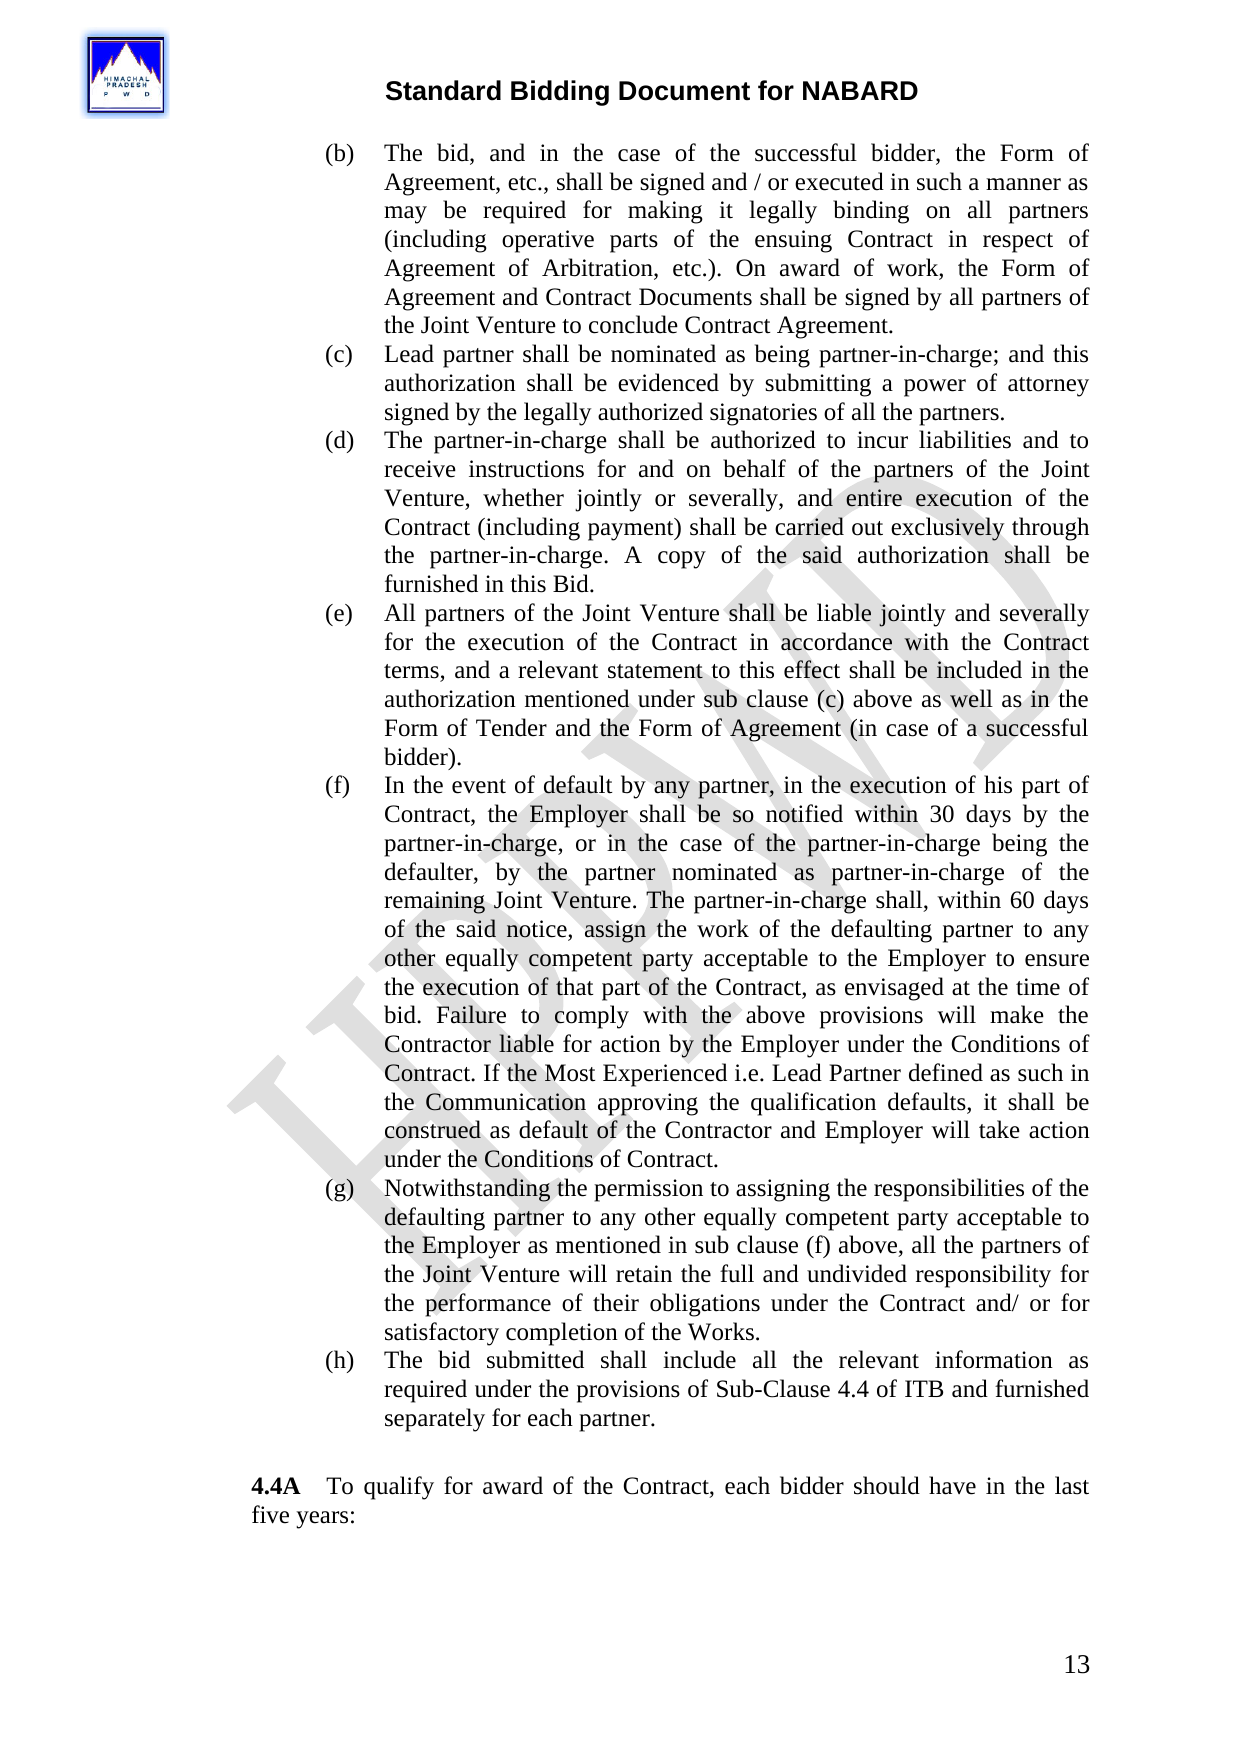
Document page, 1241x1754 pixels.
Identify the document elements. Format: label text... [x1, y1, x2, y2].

text 4.4A To qualify for award of the Contract, each bidder should have in the last five years: [251, 1471, 1090, 1528]
picture [78, 27, 169, 118]
text (d) The partner-in-charge shall be authorized to incur liabilities and to receive instructions for and on behalf of the partners of the Joint Venture, whether jointly or severally, and entire execution of the Contract (including payment) shall be carried out exclusively through the partner-in-charge. A copy of the said authorization shall be furnished in this Bid. [325, 426, 1090, 598]
text (c) Lead partner shall be nominated as being partner-in-charge; and this authorization shall be evidenced by submitting a power of attorney signed by the legally authorized signatories of all the partners. [325, 339, 1090, 426]
text (e) All partners of the Joint Venture shall be liable jointly and severally for the execution of the Contract in accordance with the Contract terms, and a relevant statement to this effect shall be included in the authorization mentioned under sub clause (c) above as well as in the Form of Tender and the Form of Agreement (in case of a successful bidder). [325, 598, 1090, 771]
text (b) The bid, and in the case of the successful bidder, the Form of Agreement, etc., shall be signed and / or executed in such a manner as may be required for making it legally binding on all partners (including operative parts of the ensuing Contract in respect of Agreement of Arbitration, etc.). On award of work, the Form of Agreement and Contract Documents shall be signed by all partners of the Joint Venture to conclude Contract Agreement. [325, 138, 1090, 339]
text (g) Notwithstanding the permission to assigning the responsibilities of the defaulting partner to any other equally competent party acceptable to the Employer as mentioned in sub clause (f) above, all the partners of the Joint Venture will retain the full and undivided responsibility for the performance of their obligations under the Contract and/ or for satisfactory completion of the Works. [325, 1173, 1090, 1346]
text (f) In the event of default by any partner, in the execution of his part of Contract, the Employer shall be so notified within 30 days by the partner-in-charge, or in the case of the partner-in-charge being the defaulter, by the partner nominated as partner-in-charge of the remaining Joint Venture. The partner-in-charge shall, within 60 days of the said notice, assign the work of the defaulting partner to any other equally competent party acceptable to the Employer to ensure the execution of that part of the Contract, as envisaged at the time of bid. Failure to comply with the above provisions will make the Contractor liable for action by the Employer under the Conditions of Contract. If the Most Experienced i.e. Lead Partner defined as such in the Communication approving the qualification defaults, it shall be construed as default of the Contractor and Employer will take action under the Conditions of Contract. [325, 771, 1090, 1173]
text (h) The bid submitted shall include all the relevant information as required under the provisions of Sub-Clause 4.4 of ITB and furnished separately for each partner. [325, 1346, 1090, 1432]
